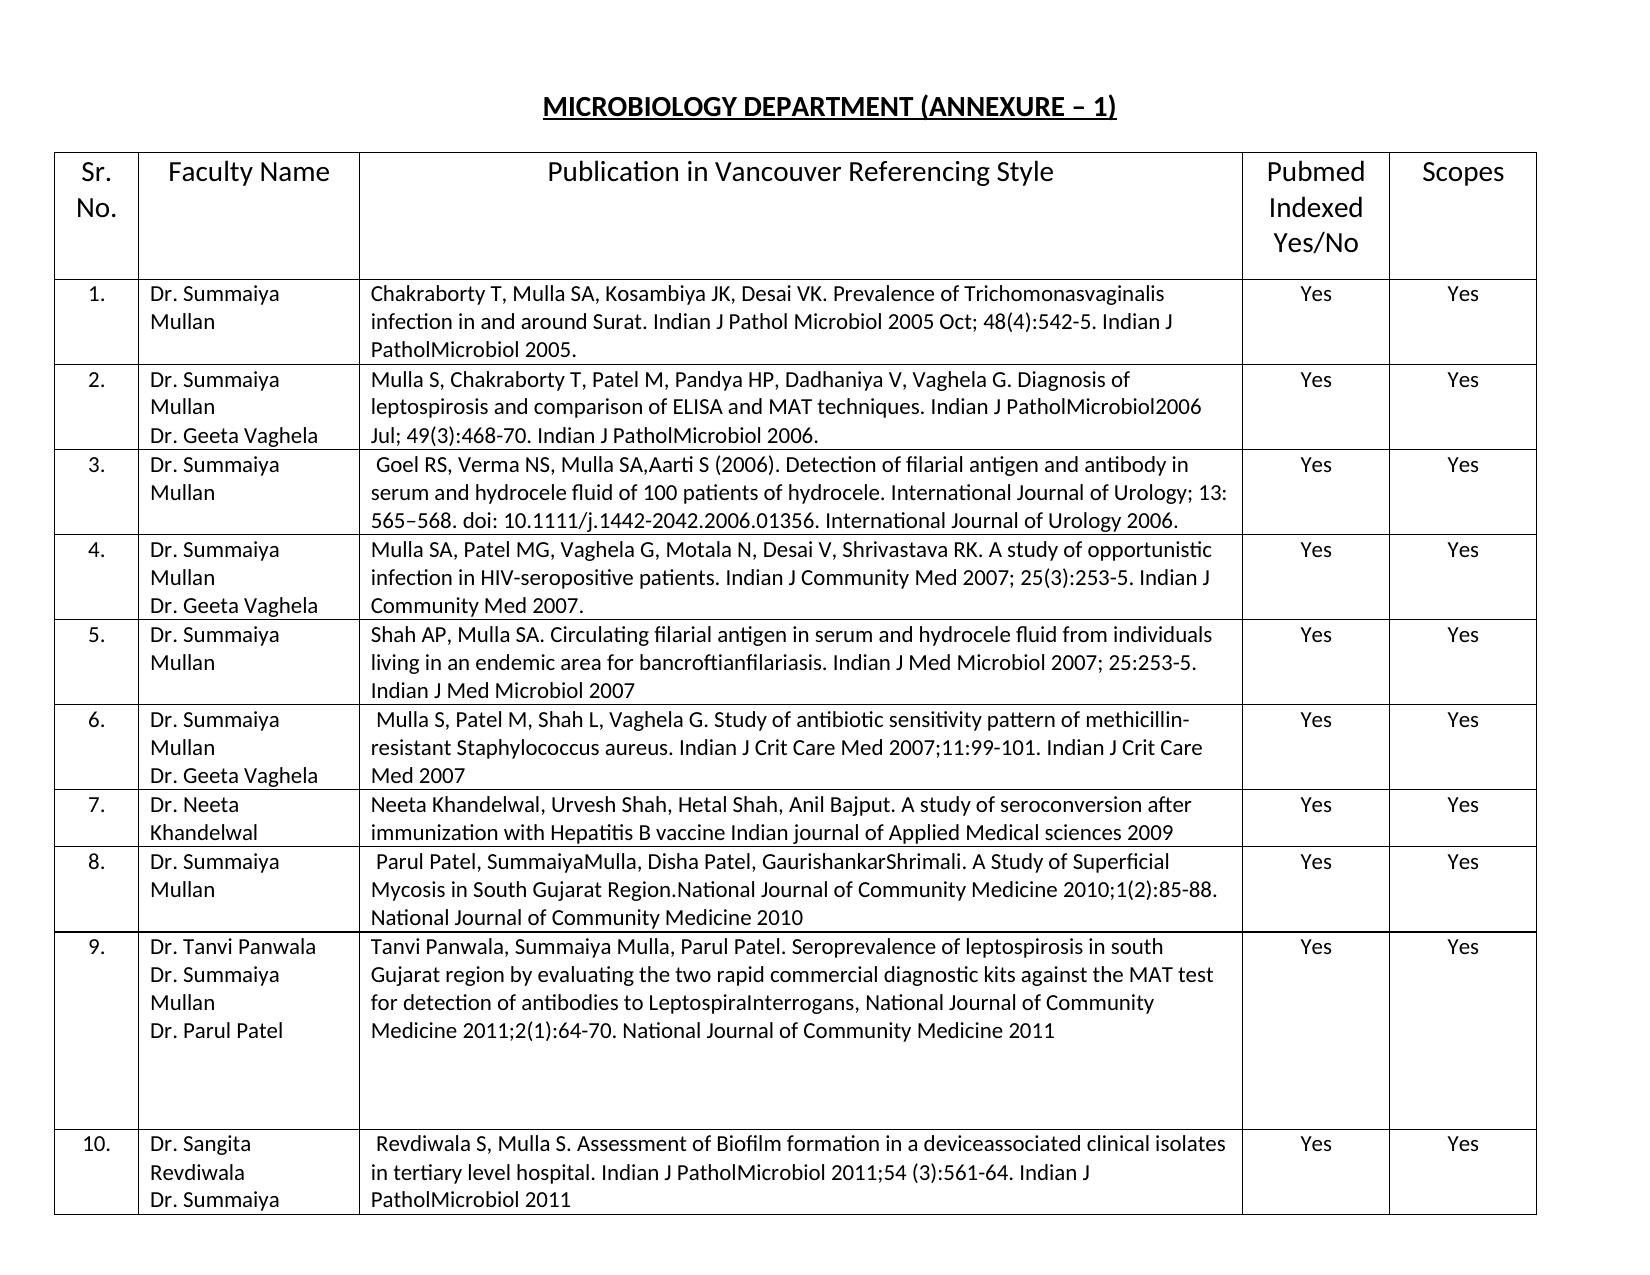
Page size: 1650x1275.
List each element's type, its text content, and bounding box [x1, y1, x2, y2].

table_cell Dr. Neeta Khandelwal [139, 790, 359, 846]
table_cell Yes [1243, 847, 1389, 931]
table_cell Yes [1243, 1130, 1389, 1214]
table_cell 4. [55, 535, 138, 619]
table_cell Yes [1243, 620, 1389, 704]
text MICROBIOLOGY DEPARTMENT (ANNEXURE – 1) [66, 88, 1594, 123]
table_cell Neeta Khandelwal, Urvesh Shah, Hetal Shah, Anil Bajput. A study of seroconversion after immunization with Hepatitis B vaccine Indian journal of Applied Medical sciences 2009 [360, 790, 1242, 846]
table_cell 3. [55, 450, 138, 534]
table_cell Yes [1390, 365, 1536, 449]
table_cell Yes [1243, 450, 1389, 534]
table_cell Parul Patel, SummaiyaMulla, Disha Patel, GaurishankarShrimali. A Study of Superficial Mycosis in South Gujarat Region.National Journal of Community Medicine 2010;1(2):85-88. National Journal of Community Medicine 2010 [360, 847, 1242, 931]
table_header Faculty Name [139, 153, 359, 278]
table_cell Goel RS, Verma NS, Mulla SA,Aarti S (2006). Detection of filarial antigen and antibody in serum and hydrocele fluid of 100 patients of hydrocele. International Journal of Urology; 13: 565–568. doi: 10.1111/j.1442-2042.2006.01356. International Journal of Urology 2006. [360, 450, 1242, 534]
table_cell Yes [1390, 847, 1536, 931]
table_cell Dr. Summaiya Mullan Dr. Geeta Vaghela [139, 365, 359, 449]
table_cell Yes [1390, 450, 1536, 534]
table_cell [360, 1130, 1242, 1214]
table_cell Yes [1390, 535, 1536, 619]
table_cell Dr. Summaiya Mullan [139, 450, 359, 534]
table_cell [139, 1130, 359, 1214]
table_cell Dr. Tanvi Panwala Dr. Summaiya Mullan Dr. Parul Patel [139, 933, 359, 1128]
table_cell 7. [55, 790, 138, 846]
table_cell Dr. Summaiya Mullan [139, 620, 359, 704]
table_cell Yes [1243, 790, 1389, 846]
table_cell 10. [55, 1130, 138, 1214]
table_cell Yes [1243, 535, 1389, 619]
table_header Pubmed Indexed Yes/No [1243, 153, 1389, 278]
table_cell Yes [1243, 705, 1389, 789]
table_cell Yes [1243, 933, 1389, 1128]
table_cell Yes [1243, 280, 1389, 364]
table_cell 8. [55, 847, 138, 931]
table_cell Dr. Summaiya Mullan Dr. Geeta Vaghela [139, 705, 359, 789]
table_cell Dr. Summaiya Mullan [139, 847, 359, 931]
table_cell Yes [1390, 933, 1536, 1128]
table_cell Mulla S, Chakraborty T, Patel M, Pandya HP, Dadhaniya V, Vaghela G. Diagnosis of leptospirosis and comparison of ELISA and MAT techniques. Indian J PatholMicrobiol2006 Jul; 49(3):468-70. Indian J PatholMicrobiol 2006. [360, 365, 1242, 449]
table_cell Yes [1243, 365, 1389, 449]
table_cell Dr. Summaiya Mullan [139, 280, 359, 364]
table_cell Tanvi Panwala, Summaiya Mulla, Parul Patel. Seroprevalence of leptospirosis in south Gujarat region by evaluating the two rapid commercial diagnostic kits against the MAT test for detection of antibodies to LeptospiraInterrogans, National Journal of Community Medicine 2011;2(1):64-70. National Journal of Community Medicine 2011 [360, 933, 1242, 1128]
table_cell Chakraborty T, Mulla SA, Kosambiya JK, Desai VK. Prevalence of Trichomonasvaginalis infection in and around Surat. Indian J Pathol Microbiol 2005 Oct; 48(4):542-5. Indian J PatholMicrobiol 2005. [360, 280, 1242, 364]
table_cell Dr. Summaiya Mullan Dr. Geeta Vaghela [139, 535, 359, 619]
table_cell 1. [55, 280, 138, 364]
table_cell Shah AP, Mulla SA. Circulating filarial antigen in serum and hydrocele fluid from individuals living in an endemic area for bancroftianfilariasis. Indian J Med Microbiol 2007; 25:253-5. Indian J Med Microbiol 2007 [360, 620, 1242, 704]
table_cell 2. [55, 365, 138, 449]
table_cell Mulla SA, Patel MG, Vaghela G, Motala N, Desai V, Shrivastava RK. A study of opportunistic infection in HIV-seropositive patients. Indian J Community Med 2007; 25(3):253-5. Indian J Community Med 2007. [360, 535, 1242, 619]
table_cell Yes [1390, 790, 1536, 846]
table_cell Yes [1390, 1130, 1536, 1214]
table_header Sr. No. [55, 153, 138, 278]
table_cell 6. [55, 705, 138, 789]
table_cell 9. [55, 933, 138, 1128]
table_cell Yes [1390, 620, 1536, 704]
table_cell Yes [1390, 705, 1536, 789]
table_header Scopes [1390, 153, 1536, 278]
table_cell Mulla S, Patel M, Shah L, Vaghela G. Study of antibiotic sensitivity pattern of methicillin-resistant Staphylococcus aureus. Indian J Crit Care Med 2007;11:99-101. Indian J Crit Care Med 2007 [360, 705, 1242, 789]
table_cell 5. [55, 620, 138, 704]
table_header Publication in Vancouver Referencing Style [360, 153, 1242, 278]
table_cell Yes [1390, 280, 1536, 364]
